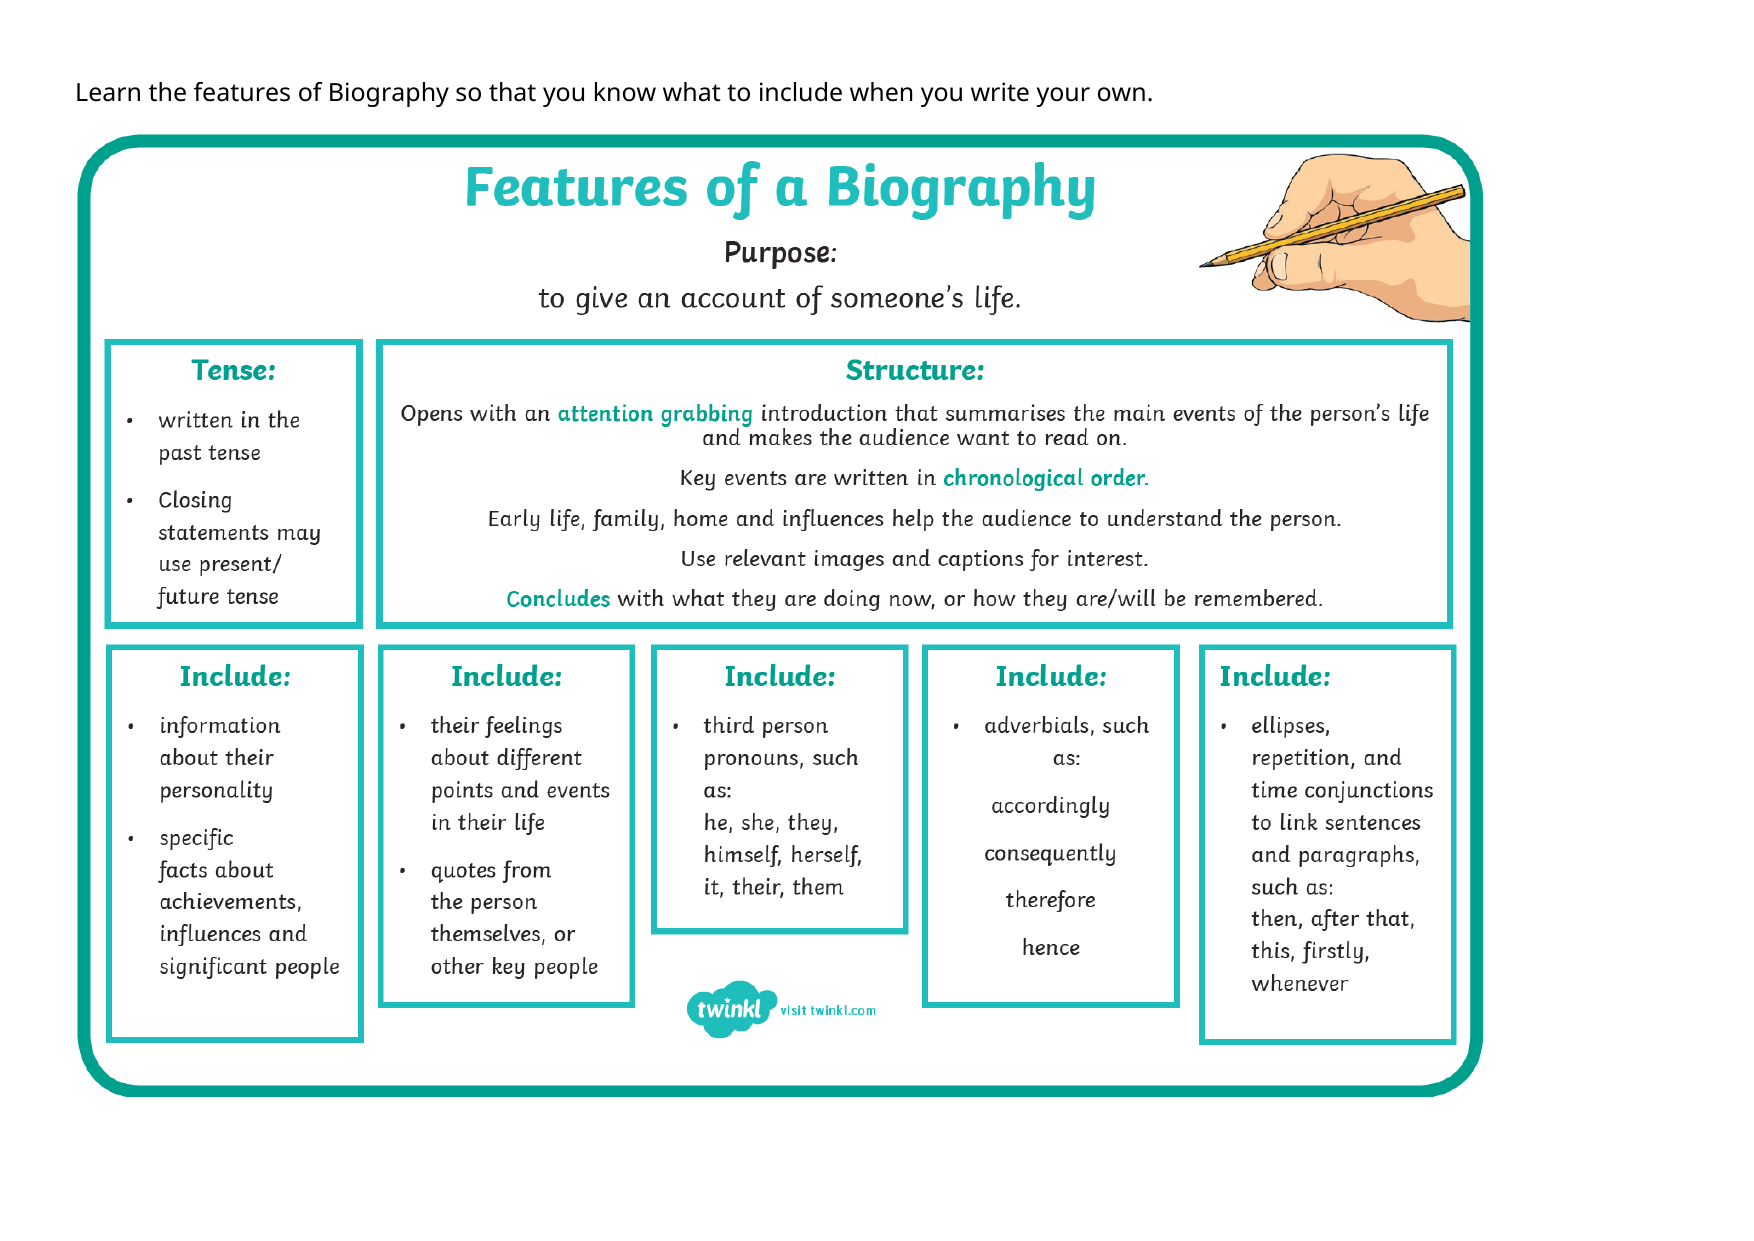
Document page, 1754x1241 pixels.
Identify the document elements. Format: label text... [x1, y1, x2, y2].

picture [75, 128, 1484, 1097]
text Learn the features of Biography so that you know what to include when you write your own. [75, 75, 1679, 109]
